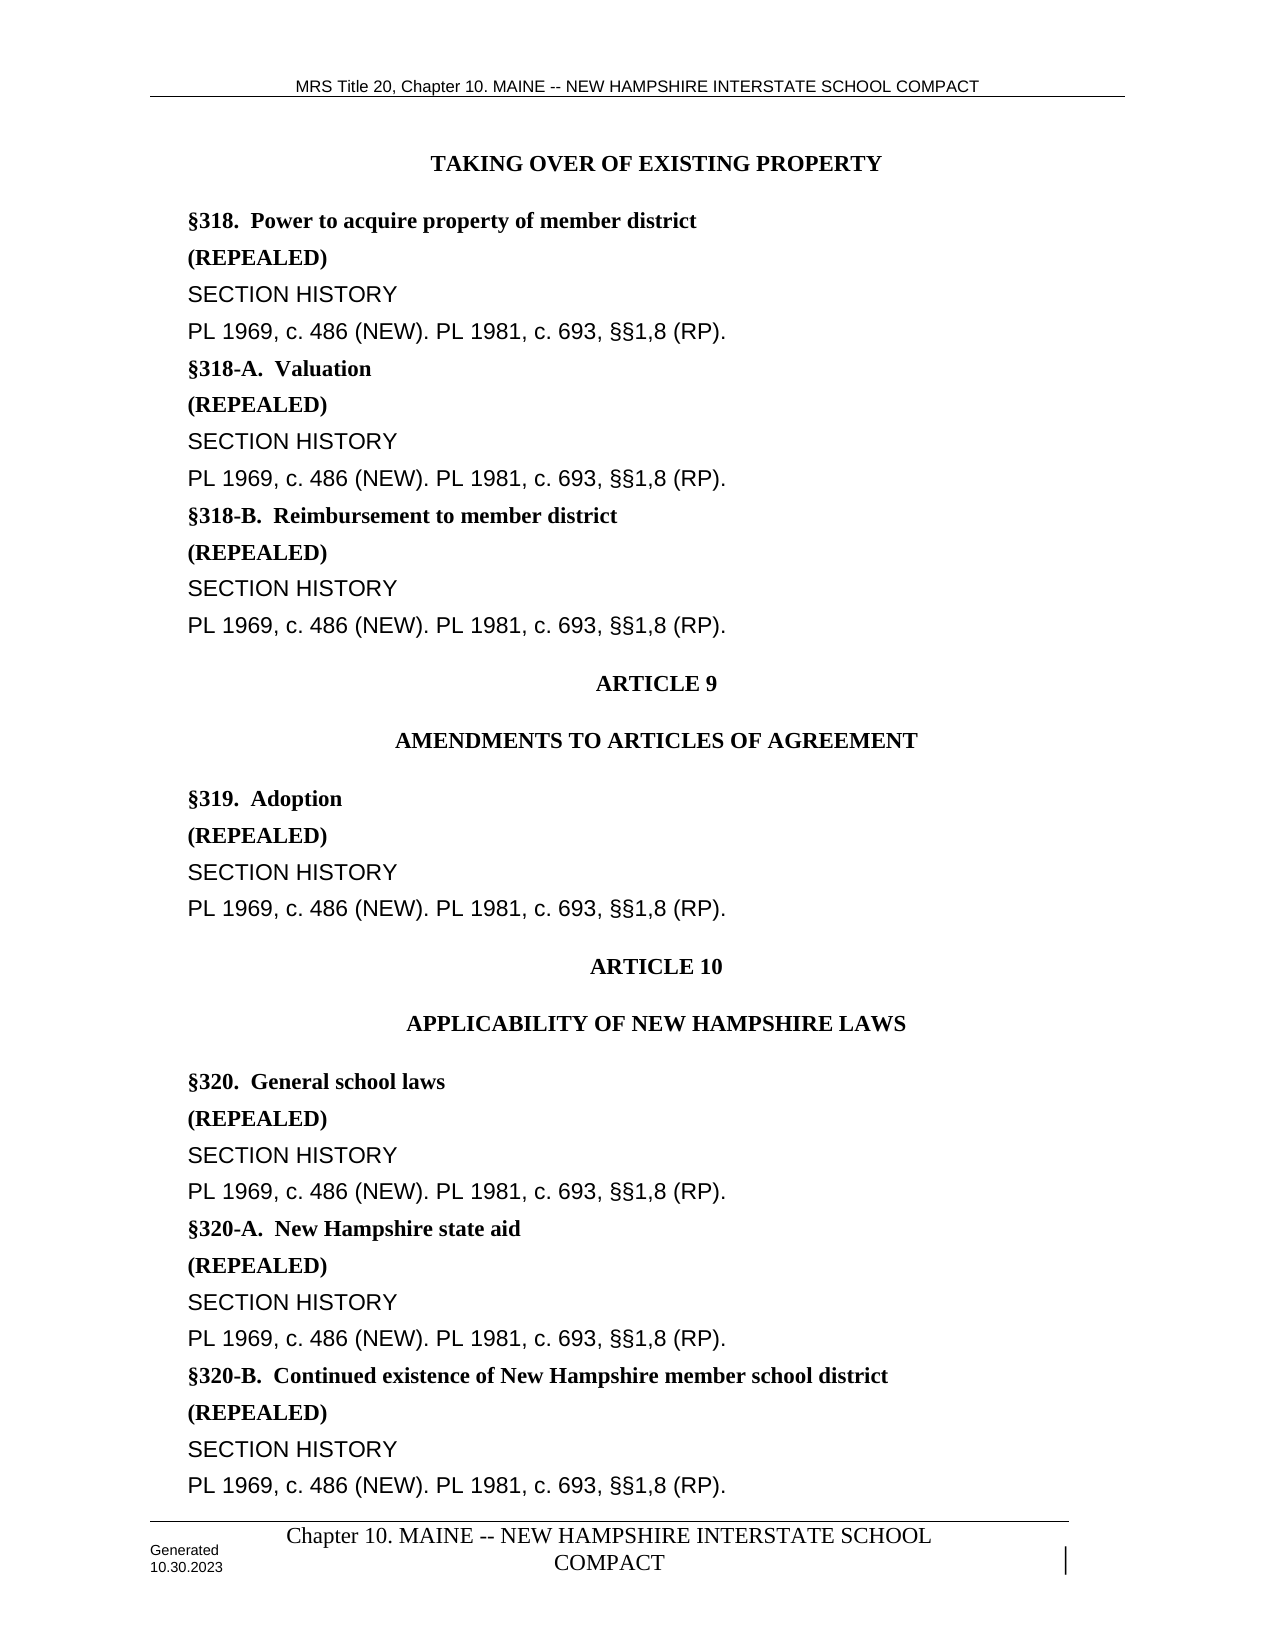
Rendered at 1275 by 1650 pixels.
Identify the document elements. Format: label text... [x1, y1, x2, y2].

text (REPEALED) [187, 1252, 1125, 1278]
text SECTION HISTORY [187, 1289, 1125, 1315]
text §318-A. Valuation [187, 355, 1125, 381]
text SECTION HISTORY [187, 281, 1125, 307]
text §318. Power to acquire property of member district [187, 208, 1125, 234]
text (REPEALED) [187, 244, 1125, 271]
text (REPEALED) [187, 538, 1125, 565]
text §319. Adoption [187, 785, 1125, 811]
text ARTICLE 10 [187, 953, 1125, 979]
text ARTICLE 9 [187, 670, 1125, 696]
text PL 1969, c. 486 (NEW). PL 1981, c. 693, §§1,8 (RP). [187, 465, 1125, 491]
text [187, 318, 1125, 344]
text SECTION HISTORY [187, 1436, 1125, 1462]
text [187, 1472, 1125, 1499]
text PL 1969, c. 486 (NEW). PL 1981, c. 693, §§1,8 (RP). [187, 895, 1125, 922]
text SECTION HISTORY [187, 1142, 1125, 1168]
text SECTION HISTORY [187, 858, 1125, 885]
text §320. General school laws [187, 1068, 1125, 1094]
text (REPEALED) [187, 822, 1125, 848]
text SECTION HISTORY [187, 575, 1125, 602]
text §318-B. Reimbursement to member district [187, 502, 1125, 528]
text (REPEALED) [187, 391, 1125, 418]
text PL 1969, c. 486 (NEW). PL 1981, c. 693, §§1,8 (RP). [187, 612, 1125, 638]
text TAKING OVER OF EXISTING PROPERTY [187, 150, 1125, 176]
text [187, 1325, 1125, 1352]
text §320-A. New Hampshire state aid [187, 1215, 1125, 1241]
text §320-B. Continued existence of New Hampshire member school district [187, 1362, 1125, 1388]
text AMENDMENTS TO ARTICLES OF AGREEMENT [187, 727, 1125, 754]
text (REPEALED) [187, 1399, 1125, 1425]
text (REPEALED) [187, 1105, 1125, 1131]
text APPLICABILITY OF NEW HAMPSHIRE LAWS [187, 1010, 1125, 1037]
text PL 1969, c. 486 (NEW). PL 1981, c. 693, §§1,8 (RP). [187, 1178, 1125, 1205]
text SECTION HISTORY [187, 428, 1125, 454]
